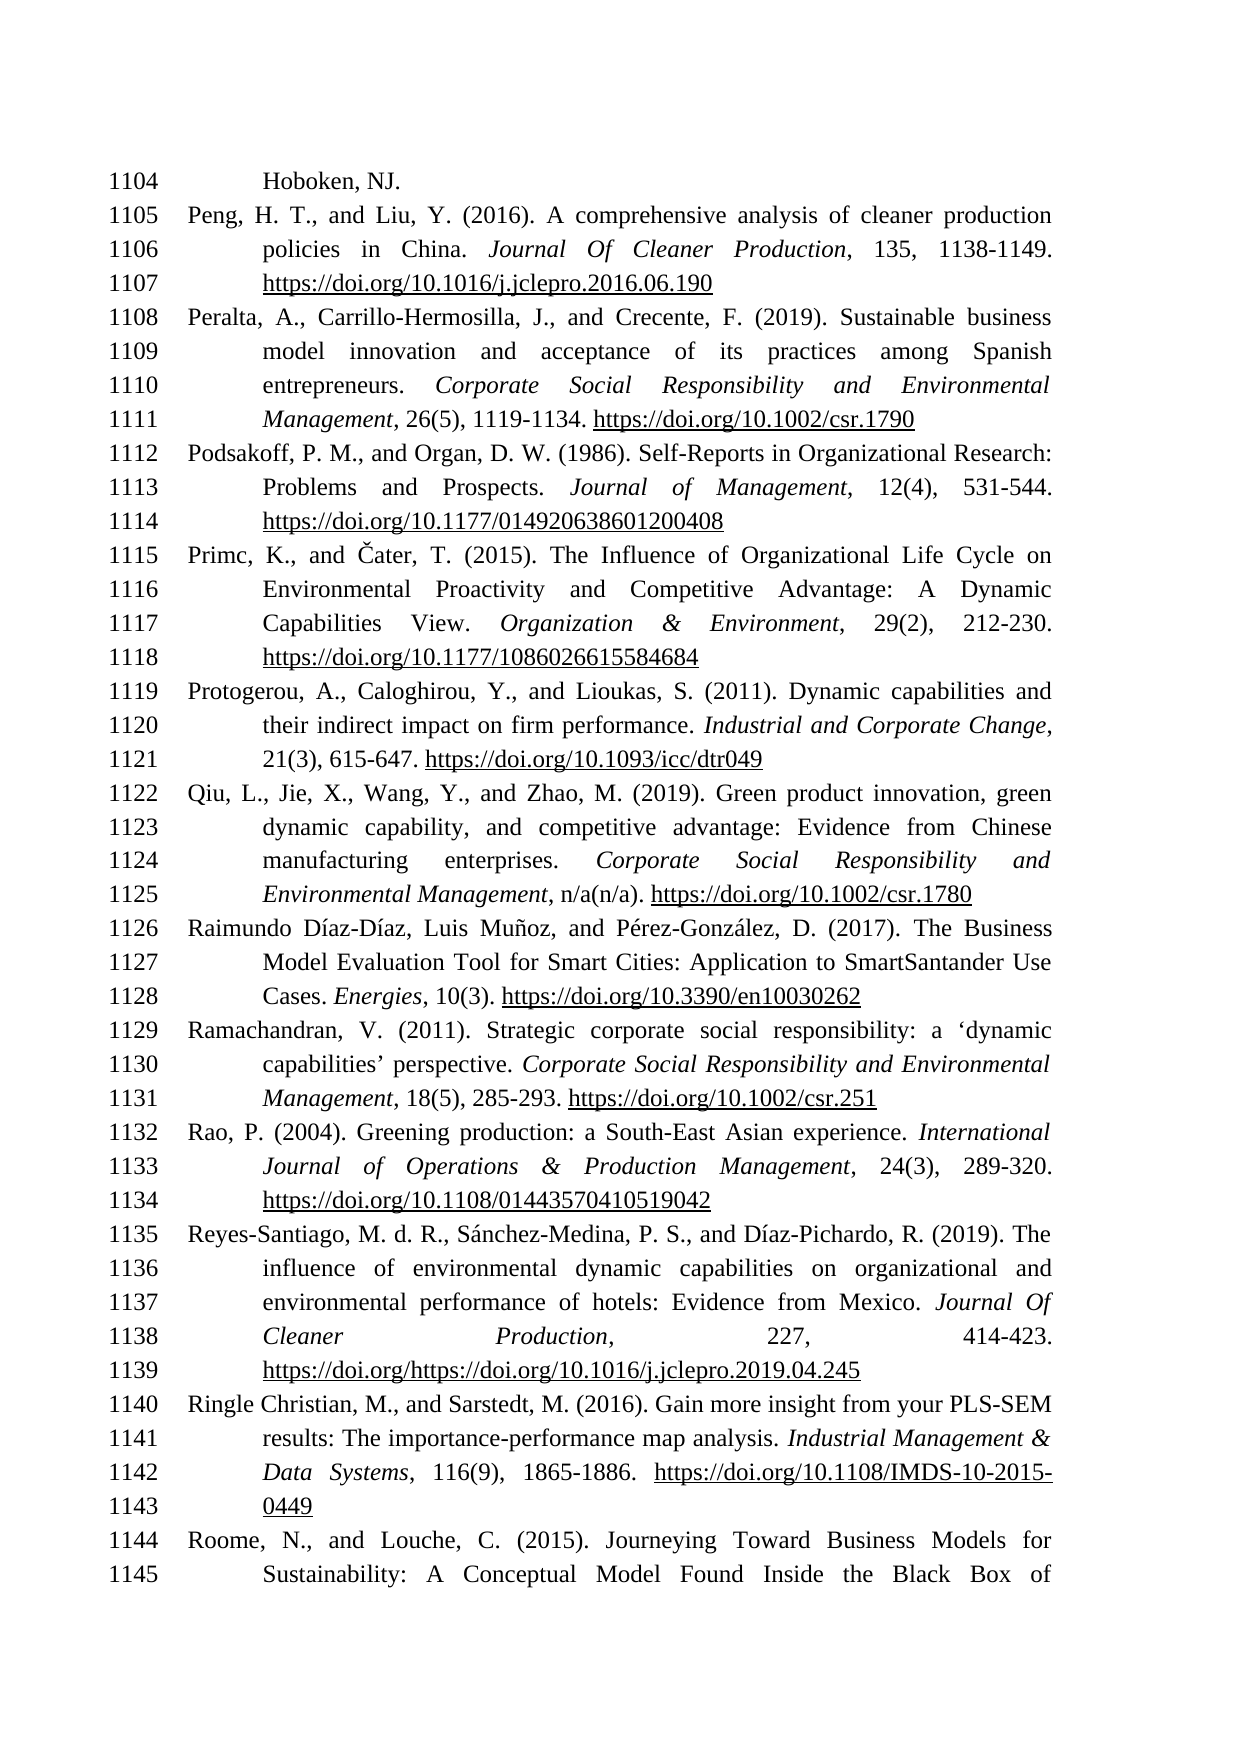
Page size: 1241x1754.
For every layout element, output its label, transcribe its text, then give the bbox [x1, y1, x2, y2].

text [187, 164, 1053, 198]
text Raimundo Díaz-Díaz, Luis Muñoz, and Pérez-González, D. (2017). The Business Model Evaluation Tool for Smart Cities: Application to SmartSantander Use Cases. Energies, 10(3). https://doi.org/10.3390/en10030262 [187, 911, 1053, 1013]
text Ramachandran, V. (2011). Strategic corporate social responsibility: a ‘dynamic capabilities’ perspective. Corporate Social Responsibility and Environmental Management, 18(5), 285-293. https://doi.org/10.1002/csr.251 [187, 1013, 1053, 1115]
text Qiu, L., Jie, X., Wang, Y., and Zhao, M. (2019). Green product innovation, green dynamic capability, and competitive advantage: Evidence from Chinese manufacturing enterprises. Corporate Social Responsibility and Environmental Management, n/a(n/a). https://doi.org/10.1002/csr.1780 [187, 775, 1053, 911]
text Reyes-Santiago, M. d. R., Sánchez-Medina, P. S., and Díaz-Pichardo, R. (2019). The influence of environmental dynamic capabilities on organizational and environmental performance of hotels: Evidence from Mexico. Journal Of Cleaner Production, 227, 414-423. https://doi.org/https://doi.org/10.1016/j.jclepro.2019.04.245 [187, 1217, 1053, 1386]
text Protogerou, A., Caloghirou, Y., and Lioukas, S. (2011). Dynamic capabilities and their indirect impact on firm performance. Industrial and Corporate Change, 21(3), 615-647. https://doi.org/10.1093/icc/dtr049 [187, 673, 1053, 775]
text Peralta, A., Carrillo-Hermosilla, J., and Crecente, F. (2019). Sustainable business model innovation and acceptance of its practices among Spanish entrepreneurs. Corporate Social Responsibility and Environmental Management, 26(5), 1119-1134. https://doi.org/10.1002/csr.1790 [187, 300, 1053, 436]
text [187, 1522, 1053, 1590]
text Peng, H. T., and Liu, Y. (2016). A comprehensive analysis of cleaner production policies in China. Journal Of Cleaner Production, 135, 1138-1149. https://doi.org/10.1016/j.jclepro.2016.06.190 [187, 198, 1053, 300]
text Ringle Christian, M., and Sarstedt, M. (2016). Gain more insight from your PLS-SEM results: The importance-performance map analysis. Industrial Management & Data Systems, 116(9), 1865-1886. https://doi.org/10.1108/IMDS-10-2015-0449 [187, 1386, 1053, 1522]
text Primc, K., and Čater, T. (2015). The Influence of Organizational Life Cycle on Environmental Proactivity and Competitive Advantage: A Dynamic Capabilities View. Organization & Environment, 29(2), 212-230. https://doi.org/10.1177/1086026615584684 [187, 537, 1053, 673]
text Podsakoff, P. M., and Organ, D. W. (1986). Self-Reports in Organizational Research: Problems and Prospects. Journal of Management, 12(4), 531-544. https://doi.org/10.1177/014920638601200408 [187, 436, 1053, 537]
text Rao, P. (2004). Greening production: a South-East Asian experience. International Journal of Operations & Production Management, 24(3), 289-320. https://doi.org/10.1108/01443570410519042 [187, 1115, 1053, 1217]
